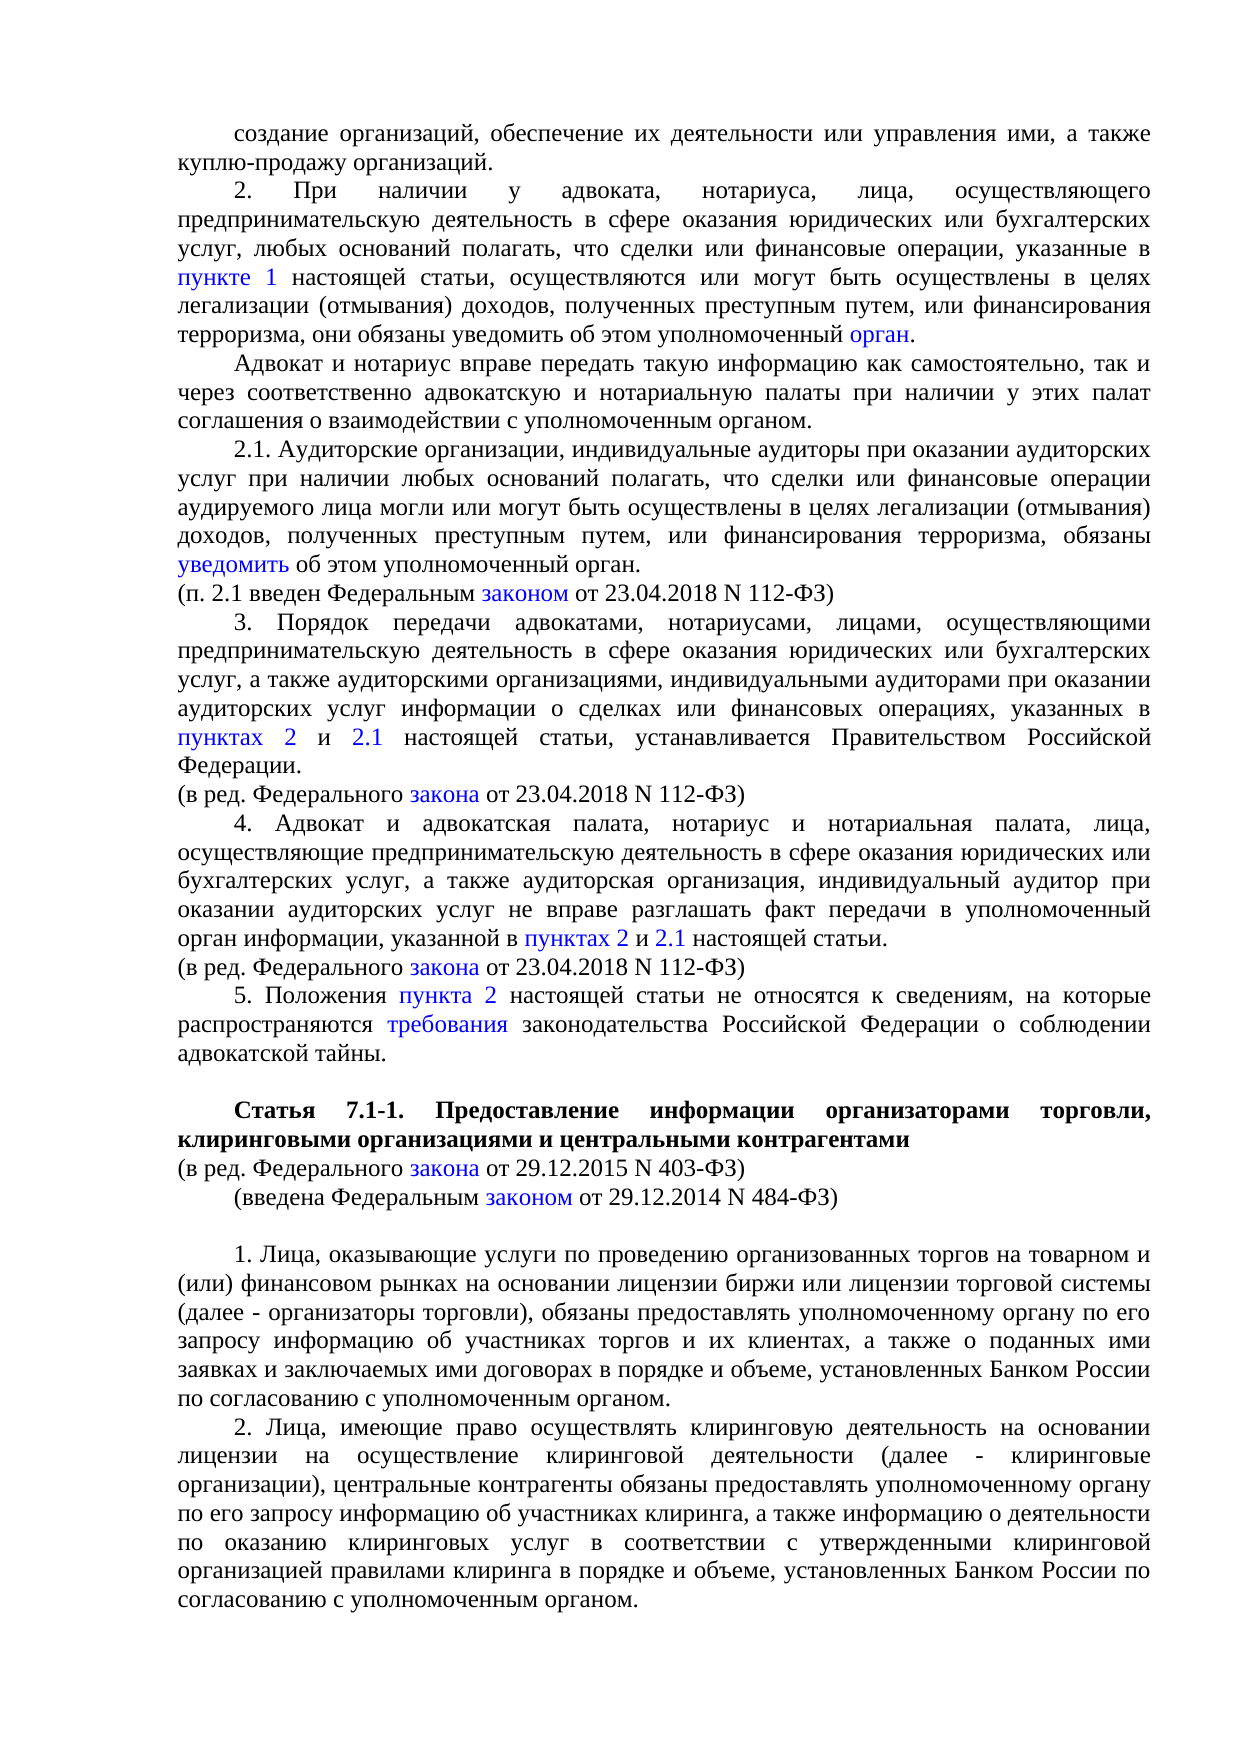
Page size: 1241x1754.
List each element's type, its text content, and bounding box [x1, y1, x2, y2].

text 4. Адвокат и адвокатская палата, нотариус и нотариальная палата, лица, осуществляющие предпринимательскую деятельность в сфере оказания юридических или бухгалтерских услуг, а также аудиторская организация, индивидуальный аудитор при оказании аудиторских услуг не вправе разглашать факт передачи в уполномоченный орган информации, указанной в пунктах 2 и 2.1 настоящей статьи. [177, 808, 1152, 952]
text (в ред. Федерального закона от 29.12.2015 N 403-ФЗ) [177, 1153, 1152, 1182]
text (введена Федеральным законом от 29.12.2014 N 484-ФЗ) [177, 1182, 1152, 1211]
text Адвокат и нотариус вправе передать такую информацию как самостоятельно, так и через соответственно адвокатскую и нотариальную палаты при наличии у этих палат соглашения о взаимодействии с уполномоченным органом. [177, 348, 1152, 434]
text 5. Положения пункта 2 настоящей статьи не относятся к сведениям, на которые распространяются требования законодательства Российской Федерации о соблюдении адвокатской тайны. [177, 981, 1152, 1067]
text создание организаций, обеспечение их деятельности или управления ими, а также куплю-продажу организаций. [177, 118, 1152, 176]
text 2. При наличии у адвоката, нотариуса, лица, осуществляющего предпринимательскую деятельность в сфере оказания юридических или бухгалтерских услуг, любых оснований полагать, что сделки или финансовые операции, указанные в пункте 1 настоящей статьи, осуществляются или могут быть осуществлены в целях легализации (отмывания) доходов, полученных преступным путем, или финансирования терроризма, они обязаны уведомить об этом уполномоченный орган. [177, 176, 1152, 348]
text Статья 7.1-1. Предоставление информации организаторами торговли, клиринговыми организациями и центральными контрагентами [177, 1096, 1152, 1153]
text (п. 2.1 введен Федеральным законом от 23.04.2018 N 112-ФЗ) [177, 578, 1152, 607]
text 2. Лица, имеющие право осуществлять клиринговую деятельность на основании лицензии на осуществление клиринговой деятельности (далее - клиринговые организации), центральные контрагенты обязаны предоставлять уполномоченному органу по его запросу информацию об участниках клиринга, а также информацию о деятельности по оказанию клиринговых услуг в соответствии с утвержденными клиринговой организацией правилами клиринга в порядке и объеме, установленных Банком России по согласованию с уполномоченным органом. [177, 1412, 1152, 1613]
text 3. Порядок передачи адвокатами, нотариусами, лицами, осуществляющими предпринимательскую деятельность в сфере оказания юридических или бухгалтерских услуг, а также аудиторскими организациями, индивидуальными аудиторами при оказании аудиторских услуг информации о сделках или финансовых операциях, указанных в пунктах 2 и 2.1 настоящей статьи, устанавливается Правительством Российской Федерации. [177, 607, 1152, 779]
text 2.1. Аудиторские организации, индивидуальные аудиторы при оказании аудиторских услуг при наличии любых оснований полагать, что сделки или финансовые операции аудируемого лица могли или могут быть осуществлены в целях легализации (отмывания) доходов, полученных преступным путем, или финансирования терроризма, обязаны уведомить об этом уполномоченный орган. [177, 434, 1152, 578]
text 1. Лица, оказывающие услуги по проведению организованных торгов на товарном и (или) финансовом рынках на основании лицензии биржи или лицензии торговой системы (далее - организаторы торговли), обязаны предоставлять уполномоченному органу по его запросу информацию об участниках торгов и их клиентах, а также о поданных ими заявках и заключаемых ими договорах в порядке и объеме, установленных Банком России по согласованию с уполномоченным органом. [177, 1239, 1152, 1412]
text (в ред. Федерального закона от 23.04.2018 N 112-ФЗ) [177, 952, 1152, 981]
text (в ред. Федерального закона от 23.04.2018 N 112-ФЗ) [177, 779, 1152, 808]
